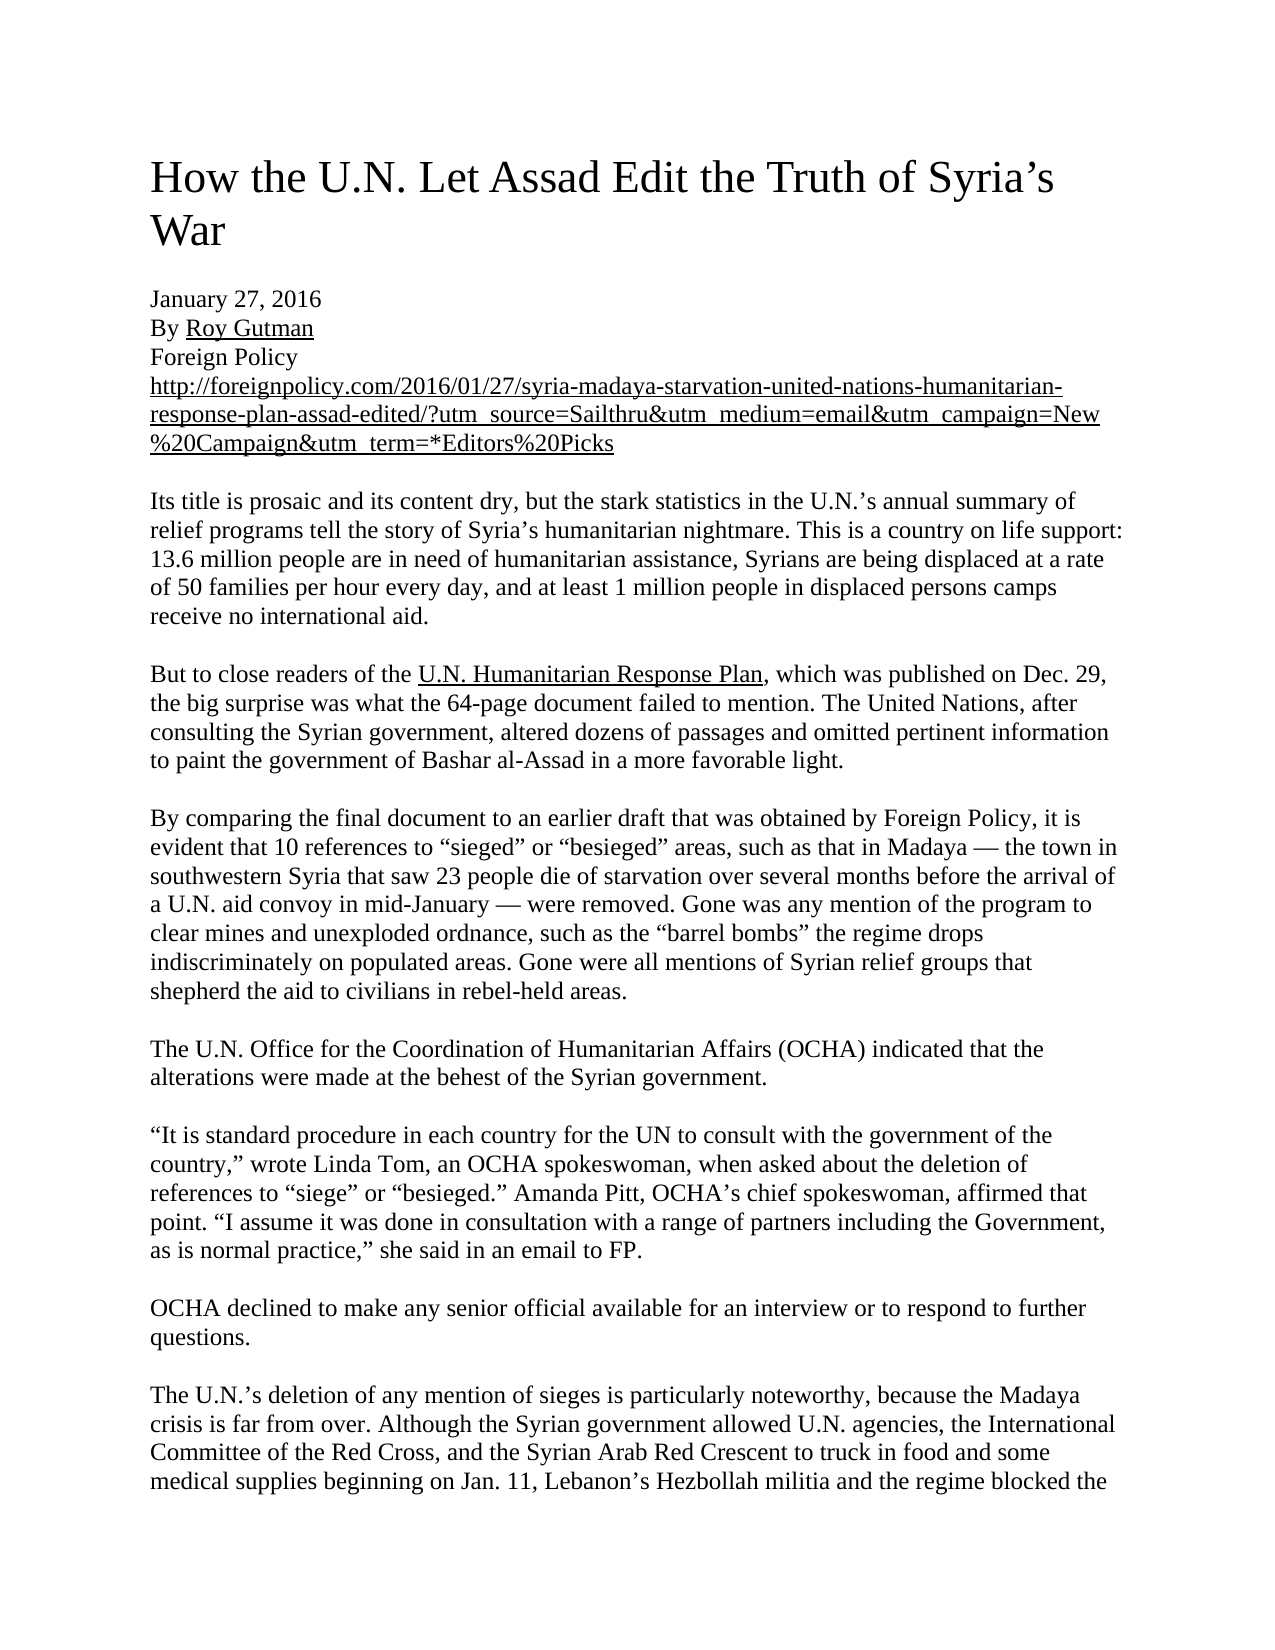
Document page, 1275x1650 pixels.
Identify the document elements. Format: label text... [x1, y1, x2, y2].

text “It is standard procedure in each country for the UN to consult with the government of the country,” wrote Linda Tom, an OCHA spokeswoman, when asked about the deletion of references to “siege” or “besieged.” Amanda Pitt, OCHA’s chief spokeswoman, affirmed that point. “I assume it was done in consultation with a range of partners including the Government, as is normal practice,” she said in an email to FP. [150, 1120, 1125, 1264]
text By Roy Gutman [150, 313, 1125, 342]
text Its title is prosaic and its content dry, but the stark statistics in the U.N.’s annual summary of relief programs tell the story of Syria’s humanitarian nightmare. This is a country on life support: 13.6 million people are in need of humanitarian assistance, Syrians are being displaced at a rate of 50 families per hour every day, and at least 1 million people in displaced persons camps receive no international aid. [150, 486, 1125, 630]
text http://foreignpolicy.com/2016/01/27/syria-madaya-starvation-united-nations-humanitarian-response-plan-assad-edited/?utm_source=Sailthru&utm_medium=email&utm_campaign=New%20Campaign&utm_term=*Editors%20Picks [150, 371, 1125, 457]
text January 27, 2016 [150, 284, 1125, 313]
text The U.N. Office for the Coordination of Humanitarian Affairs (OCHA) indicated that the alterations were made at the behest of the Syrian government. [150, 1034, 1125, 1091]
text How the U.N. Let Assad Edit the Truth of Syria’s War [150, 150, 1125, 255]
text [150, 1380, 1125, 1495]
text Foreign Policy [150, 342, 1125, 371]
text OCHA declined to make any senior official available for an interview or to respond to further questions. [150, 1293, 1125, 1351]
text By comparing the final document to an earlier draft that was obtained by Foreign Policy, it is evident that 10 references to “sieged” or “besieged” areas, such as that in Madaya — the town in southwestern Syria that saw 23 people die of starvation over several months before the arrival of a U.N. aid convoy in mid-January — were removed. Gone was any mention of the program to clear mines and unexploded ordnance, such as the “barrel bombs” the regime drops indiscriminately on populated areas. Gone were all mentions of Syrian relief groups that shepherd the aid to civilians in rebel-held areas. [150, 803, 1125, 1004]
text But to close readers of the U.N. Humanitarian Response Plan, which was published on Dec. 29, the big surprise was what the 64-page document failed to mention. The United Nations, after consulting the Syrian government, altered dozens of passages and omitted pertinent information to paint the government of Bashar al-Assad in a more favorable light. [150, 659, 1125, 774]
